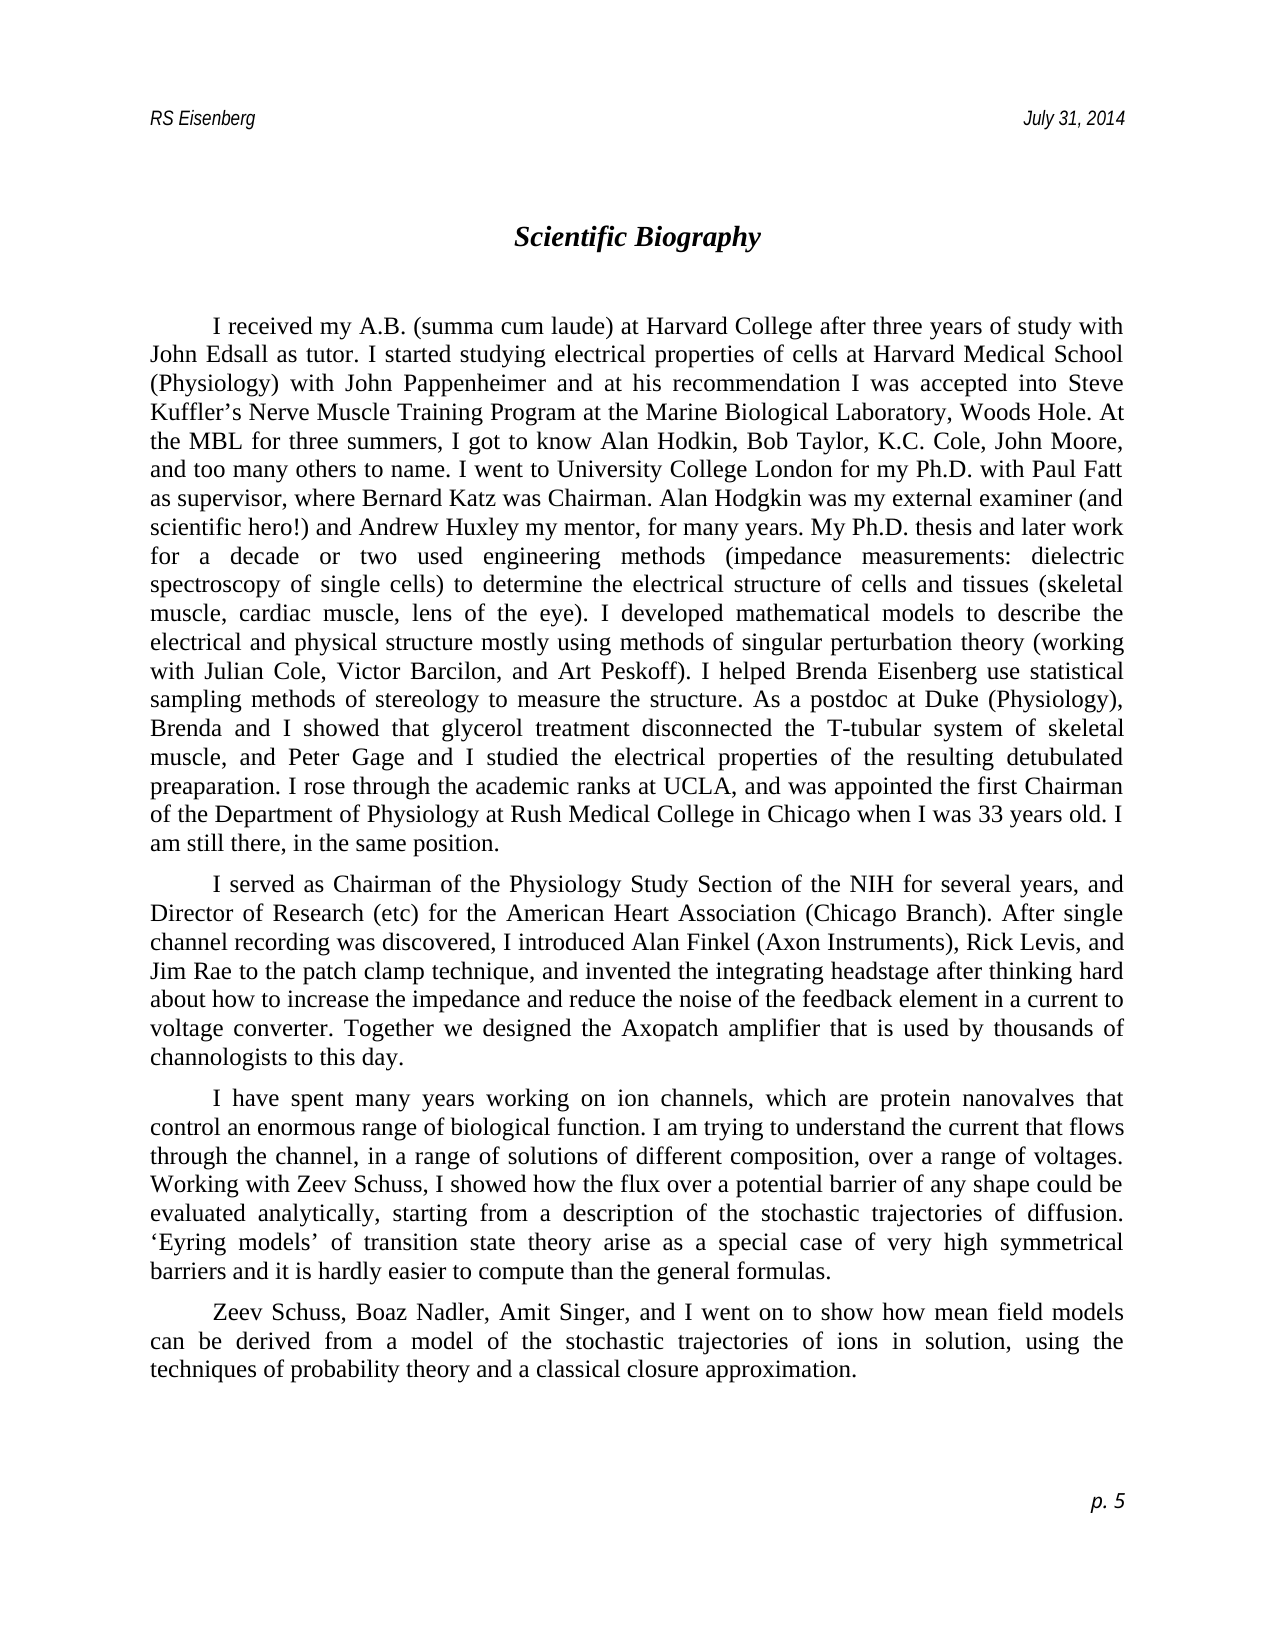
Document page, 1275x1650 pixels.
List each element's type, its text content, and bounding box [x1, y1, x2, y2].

text I served as Chairman of the Physiology Study Section of the NIH for several years, and Director of Research (etc) for the American Heart Association (Chicago Branch). After single channel recording was discovered, I introduced Alan Finkel (Axon Instruments), Rick Levis, and Jim Rae to the patch clamp technique, and invented the integrating headstage after thinking hard about how to increase the impedance and reduce the noise of the feedback element in a current to voltage converter. Together we designed the Axopatch amplifier that is used by thousands of channologists to this day. [150, 869, 1125, 1071]
text I received my A.B. (summa cum laude) at Harvard College after three years of study with John Edsall as tutor. I started studying electrical properties of cells at Harvard Medical School (Physiology) with John Pappenheimer and at his recommendation I was accepted into Steve Kuffler’s Nerve Muscle Training Program at the Marine Biological Laboratory, Woods Hole. At the MBL for three summers, I got to know Alan Hodkin, Bob Taylor, K.C. Cole, John Moore, and too many others to name. I went to University College London for my Ph.D. with Paul Fatt as supervisor, where Bernard Katz was Chairman. Alan Hodgkin was my external examiner (and scientific hero!) and Andrew Huxley my mentor, for many years. My Ph.D. thesis and later work for a decade or two used engineering methods (impedance measurements: dielectric spectroscopy of single cells) to determine the electrical structure of cells and tissues (skeletal muscle, cardiac muscle, lens of the eye). I developed mathematical models to describe the electrical and physical structure mostly using methods of singular perturbation theory (working with Julian Cole, Victor Barcilon, and Art Peskoff). I helped Brenda Eisenberg use statistical sampling methods of stereology to measure the structure. As a postdoc at Duke (Physiology), Brenda and I showed that glycerol treatment disconnected the T-tubular system of skeletal muscle, and Peter Gage and I studied the electrical properties of the resulting detubulated preaparation. I rose through the academic ranks at UCLA, and was appointed the first Chairman of the Department of Physiology at Rush Medical College in Chicago when I was 33 years old. I am still there, in the same position. [150, 311, 1125, 857]
text Scientific Biography [150, 219, 1125, 252]
text I have spent many years working on ion channels, which are protein nanovalves that control an enormous range of biological function. I am trying to understand the current that flows through the channel, in a range of solutions of different composition, over a range of voltages. Working with Zeev Schuss, I showed how the flux over a potential barrier of any shape could be evaluated analytically, starting from a description of the stochastic trajectories of diffusion. ‘Eyring models’ of transition state theory arise as a special case of very high symmetrical barriers and it is hardly easier to compute than the general formulas. [150, 1083, 1125, 1284]
text Zeev Schuss, Boaz Nadler, Amit Singer, and I went on to show how mean field models can be derived from a model of the stochastic trajectories of ions in solution, using the techniques of probability theory and a classical closure approximation. [150, 1297, 1125, 1383]
